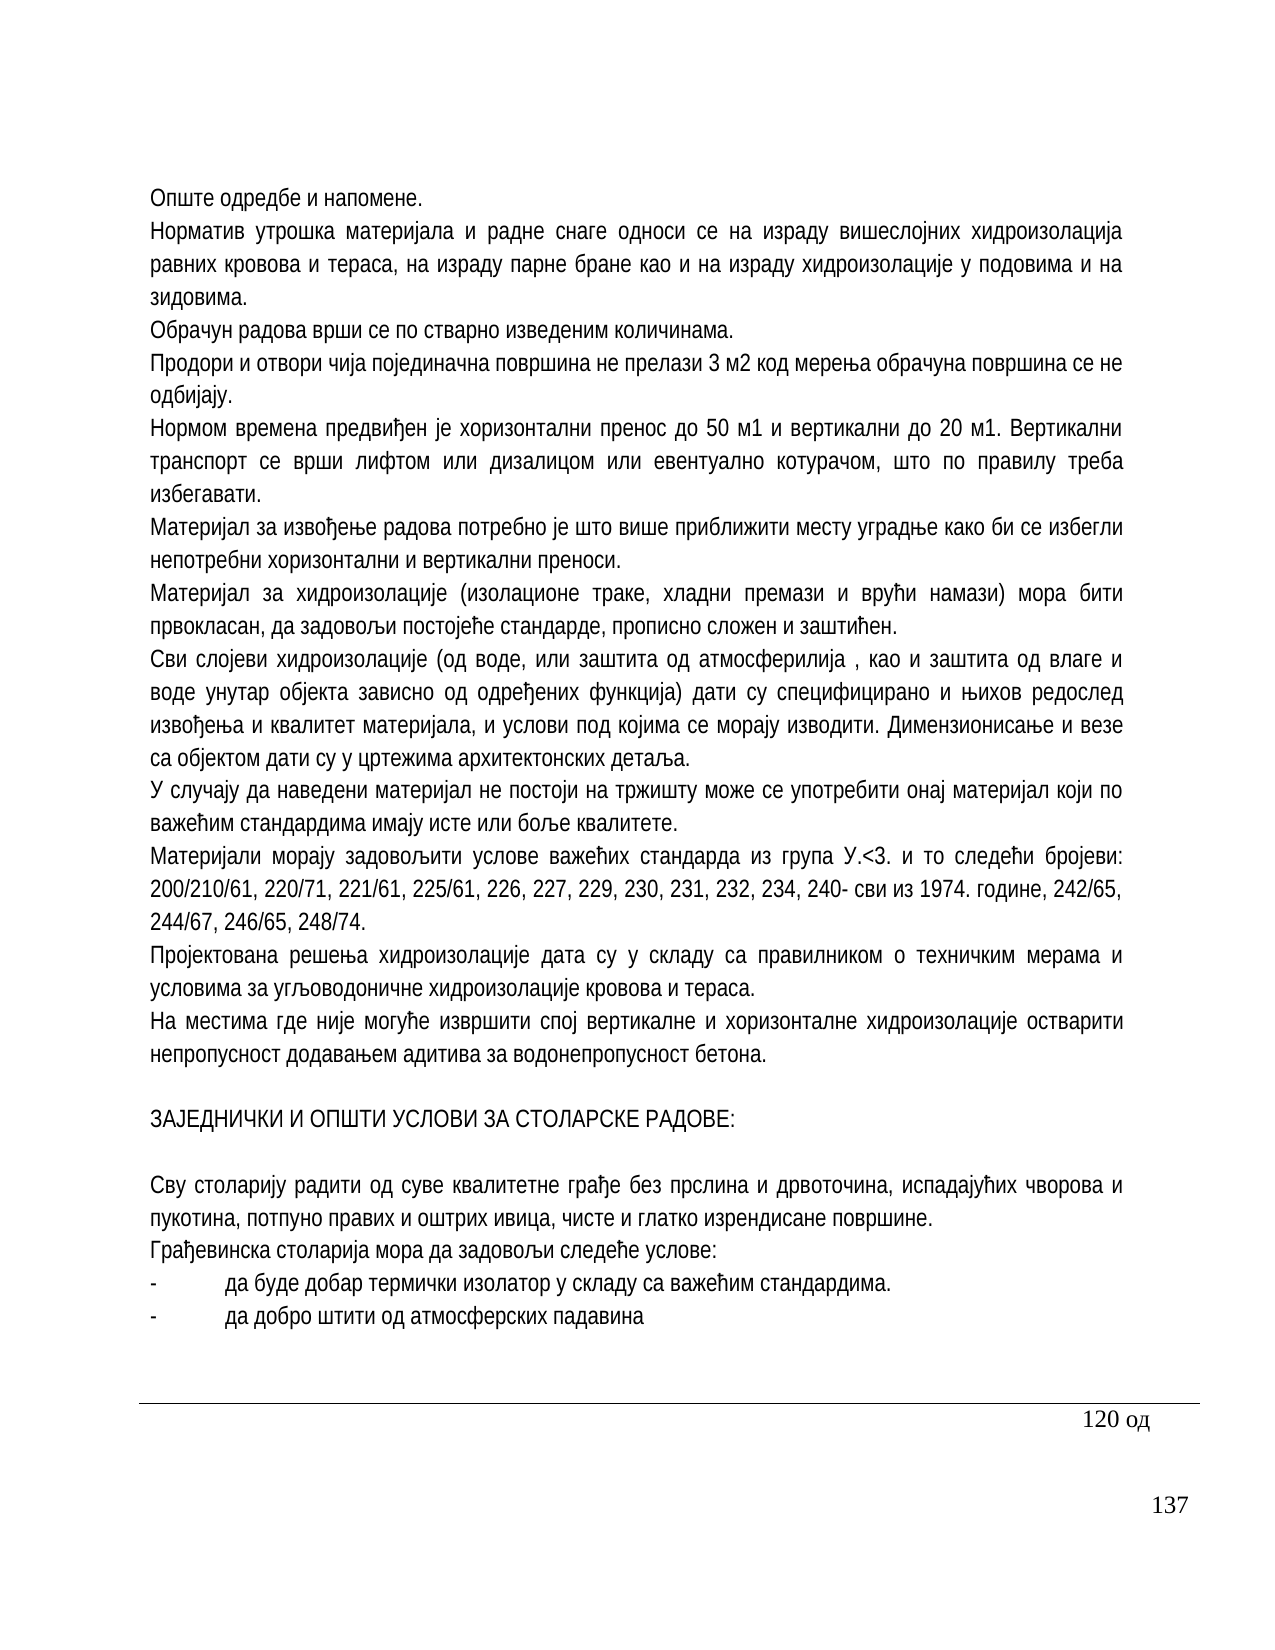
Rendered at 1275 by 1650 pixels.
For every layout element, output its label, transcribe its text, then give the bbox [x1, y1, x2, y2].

text Опште одредбе и напомене. [150, 183, 1125, 212]
text - да буде добар термички изолатор у складу са важећим стандардима. [150, 1268, 1125, 1297]
text Материјал за извођење радова потребно је што више приближити месту уградње како би се избегли непотребни хоризонтални и вертикални преноси. [150, 512, 1125, 574]
text Материјали морају задовољити услове важећих стандарда из група У.<3. и то следећи бројеви: 200/210/61, 220/71, 221/61, 225/61, 226, 227, 229, 230, 231, 232, 234, 240- сви из 1974. године, 242/65, 244/67, 246/65, 248/74. [150, 841, 1125, 936]
text Обрачун радова врши се по стварно изведеним количинама. [150, 314, 1125, 343]
text Сви слојеви хидроизолације (од воде, или заштита од атмосферилија , као и заштита од влаге и воде унутар објекта зависно од одређених функција) дати су специфицирано и њихов редослед извођења и квалитет материјала, и услови под којима се морају изводити. Димензионисање и везе са објектом дати су у цртежима архитектонских детаља. [150, 644, 1125, 771]
text Сву столарију радити од суве квалитетне грађе без прслина и дрвоточина, испадајућих чворова и пукотина, потпуно правих и оштрих ивица, чисте и глатко изрендисане површине. [150, 1170, 1125, 1231]
text Грађевинска столарија мора да задовољи следеће услове: [150, 1236, 1125, 1264]
text ЗАЈЕДНИЧКИ И ОПШТИ УСЛОВИ ЗА СТОЛАРСКЕ РАДОВЕ: [150, 1104, 1125, 1132]
text Нормом времена предвиђен је хоризонтални пренос до 50 м1 и вертикални до 20 м1. Вертикални транспорт се врши лифтом или дизалицом или евентуално котурачом, што по правилу треба избегавати. [150, 413, 1125, 508]
text - да добро штити од атмосферских падавина [150, 1301, 1125, 1330]
text У случају да наведени материјал не постоји на тржишту може се употребити онај материјал који по важећим стандардима имају исте или боље квалитете. [150, 775, 1125, 837]
text Продори и отвори чија појединачна површина не прелази 3 м2 код мерења обрачуна површина се не одбијају. [150, 347, 1125, 409]
text Норматив утрошка материјала и радне снаге односи се на израду вишеслојних хидроизолација равних кровова и тераса, на израду парне бране као и на израду хидроизолације у подовима и на зидовима. [150, 216, 1125, 310]
text На местима где није могуће извршити спој вертикалне и хоризонталне хидроизолације остварити непропусност додавањем адитива за водонепропусност бетона. [150, 1006, 1125, 1067]
text Материјал за хидроизолације (изолационе траке, хладни премази и врући намази) мора бити првокласан, да задовољи постојеће стандарде, прописно сложен и заштићен. [150, 578, 1125, 639]
text Пројектована решења хидроизолације дата су у складу са правилником о техничким мерама и условима за угљоводоничне хидроизолације кровова и тераса. [150, 940, 1125, 1002]
